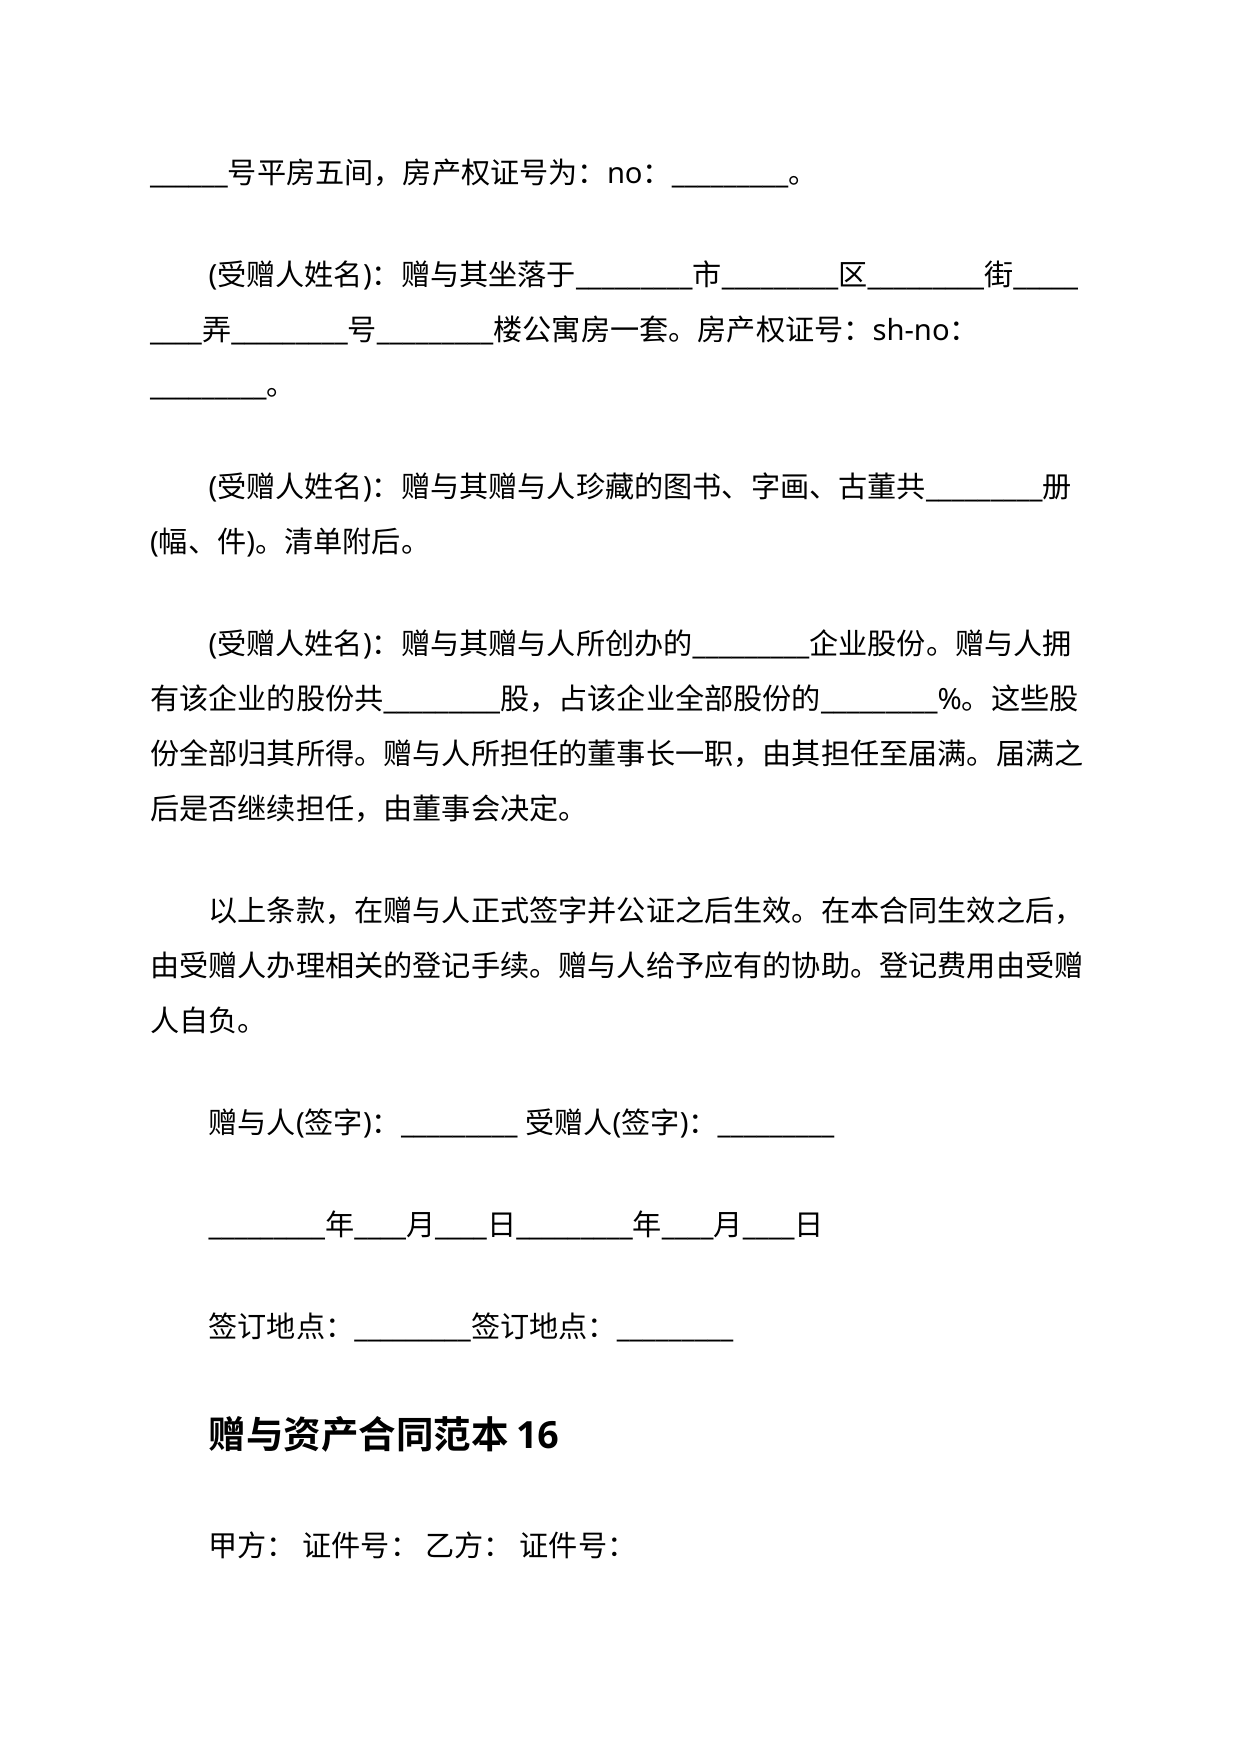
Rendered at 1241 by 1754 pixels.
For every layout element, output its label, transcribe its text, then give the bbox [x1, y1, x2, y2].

text 赠与资产合同范本16 [150, 1405, 1090, 1459]
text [150, 150, 1090, 192]
text 以上条款，在赠与人正式签字并公证之后生效。在本合同生效之后，由受赠人办理相关的登记手续。赠与人给予应有的协助。登记费用由受赠人自负。 [150, 888, 1090, 1040]
text 甲方： 证件号： 乙方： 证件号： [150, 1523, 1090, 1565]
text (受赠人姓名)：赠与其坐落于_________市_________区_________街_________弄_________号_________楼公寓房一套。房产权证号：sh-no：_________。 [150, 252, 1090, 404]
text _________年____月____日_________年____月____日 [150, 1201, 1090, 1243]
text 赠与人(签字)：_________ 受赠人(签字)：_________ [150, 1099, 1090, 1142]
text (受赠人姓名)：赠与其赠与人珍藏的图书、字画、古董共_________册(幅、件)。清单附后。 [150, 464, 1090, 561]
text 签订地点：_________签订地点：_________ [150, 1303, 1090, 1346]
text (受赠人姓名)：赠与其赠与人所创办的_________企业股份。赠与人拥有该企业的股份共_________股，占该企业全部股份的_________%。这些股份全部归其所得。赠与人所担任的董事长一职，由其担任至届满。届满之后是否继续担任，由董事会决定。 [150, 621, 1090, 828]
